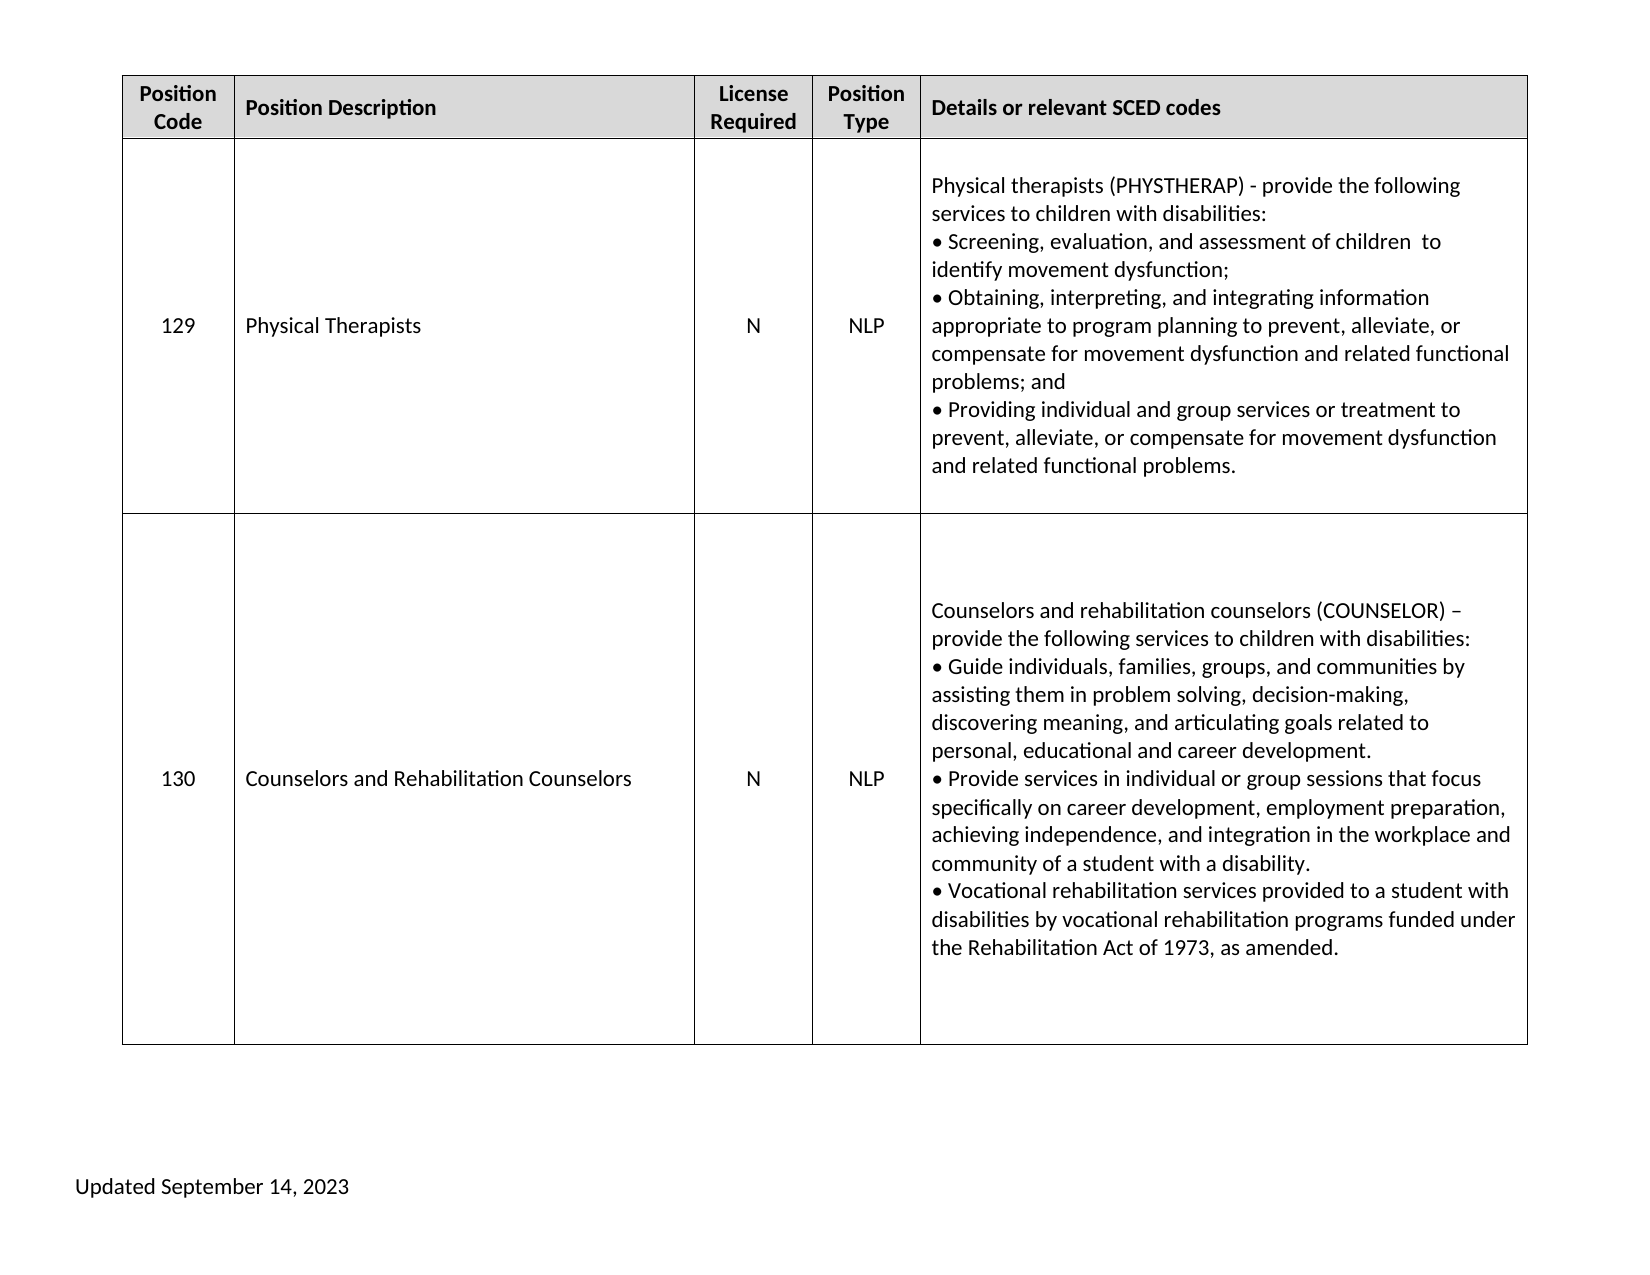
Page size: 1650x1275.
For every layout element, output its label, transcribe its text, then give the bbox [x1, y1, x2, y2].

table_cell NLP [813, 514, 920, 1044]
table_cell NLP [813, 139, 920, 512]
table_header Details or relevant SCED codes [921, 76, 1527, 137]
table_cell Physical Therapists [235, 139, 694, 512]
table_cell N [695, 514, 812, 1044]
table_cell Physical therapists (PHYSTHERAP) - provide the following services to children with disabilities: • Screening, evaluation, and assessment of children to identify movement dysfunction; • Obtaining, interpreting, and integrating information appropriate to program planning to prevent, alleviate, or compensate for movement dysfunction and related functional problems; and • Providing individual and group services or treatment to prevent, alleviate, or compensate for movement dysfunction and related functional problems. [921, 139, 1527, 512]
table_cell 130 [123, 514, 234, 1044]
table_cell Counselors and rehabilitation counselors (COUNSELOR) – provide the following services to children with disabilities: • Guide individuals, families, groups, and communities by assisting them in problem solving, decision-making, discovering meaning, and articulating goals related to personal, educational and career development. • Provide services in individual or group sessions that focus specifically on career development, employment preparation, achieving independence, and integration in the workplace and community of a student with a disability. • Vocational rehabilitation services provided to a student with disabilities by vocational rehabilitation programs funded under the Rehabilitation Act of 1973, as amended. [921, 514, 1527, 1044]
table_header Position Type [813, 76, 920, 137]
table_header Position Code [123, 76, 234, 137]
table_cell Counselors and Rehabilitation Counselors [235, 514, 694, 1044]
table_cell N [695, 139, 812, 512]
table_header License Required [695, 76, 812, 137]
table_cell 129 [123, 139, 234, 512]
table_header Position Description [235, 76, 694, 137]
